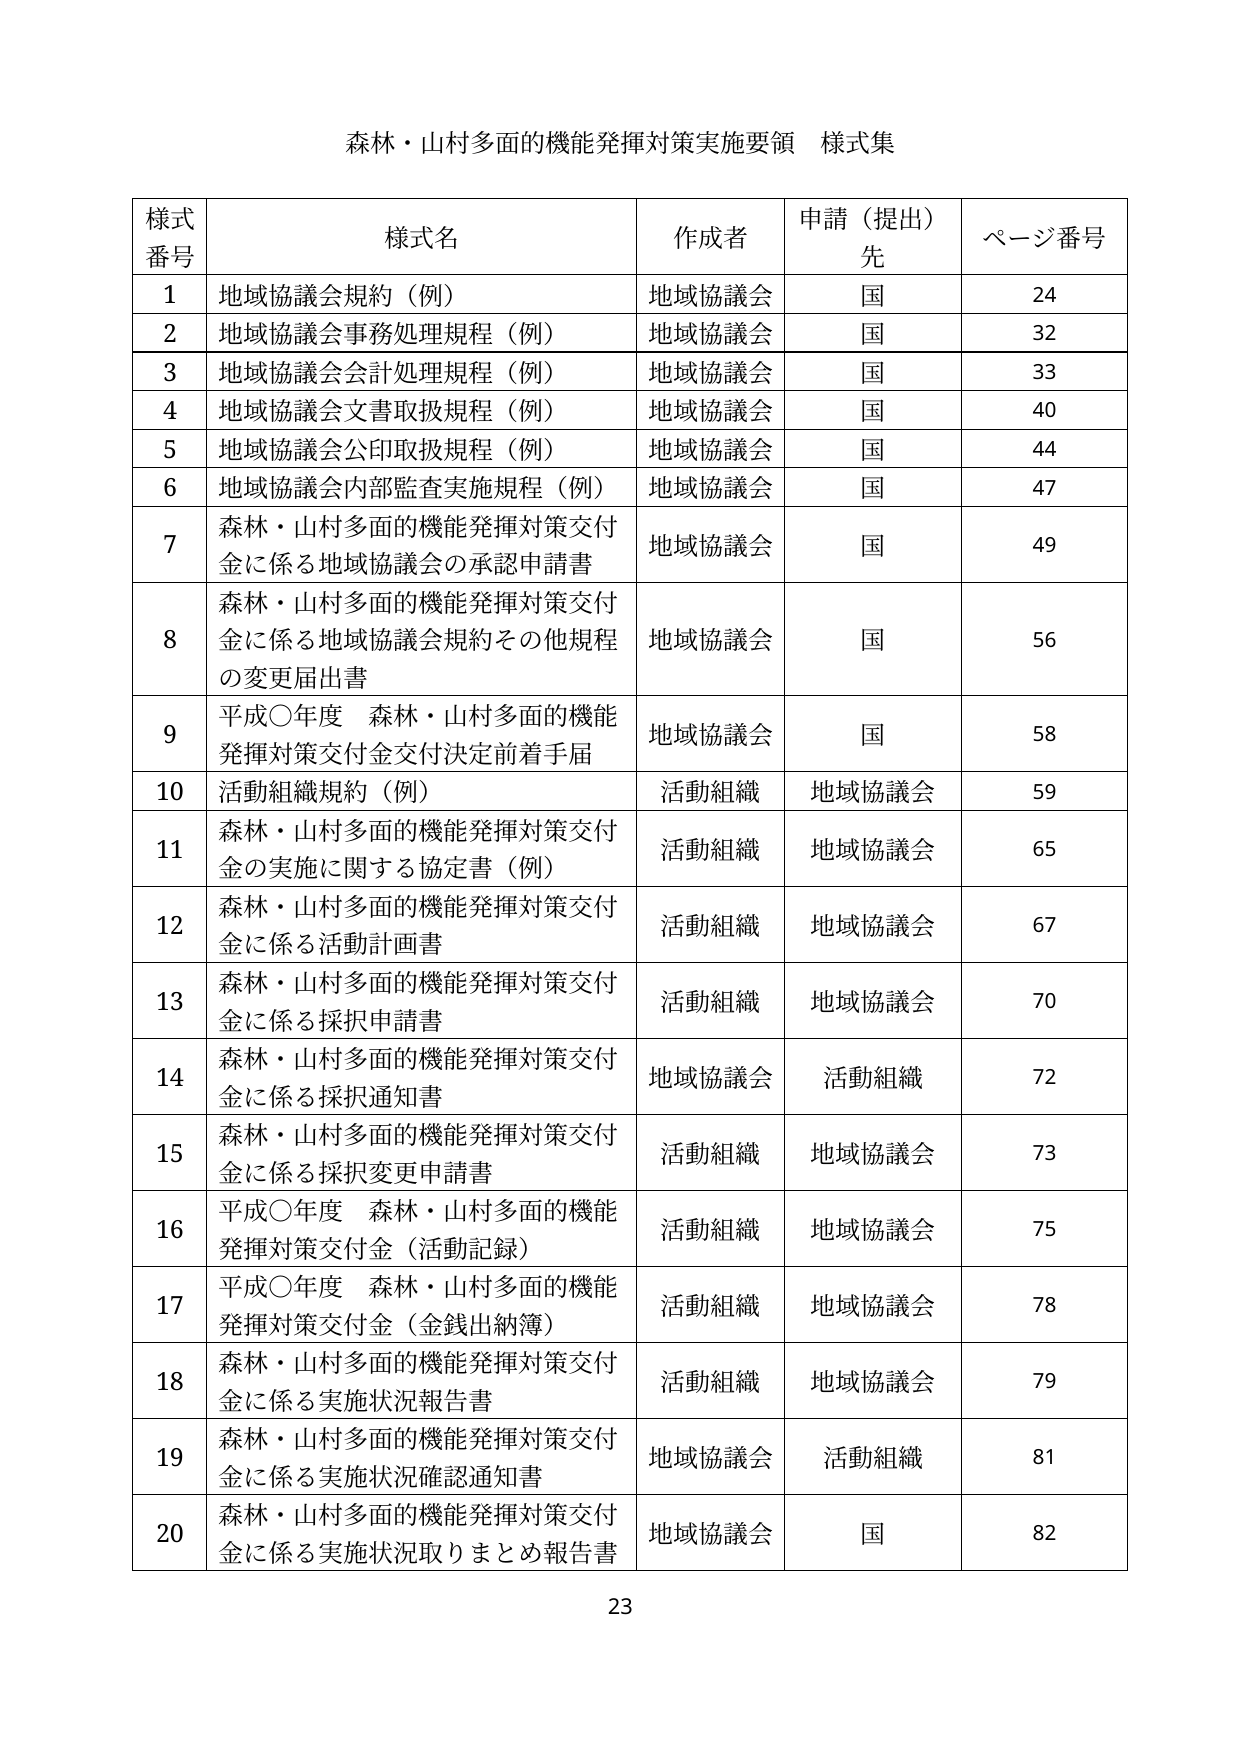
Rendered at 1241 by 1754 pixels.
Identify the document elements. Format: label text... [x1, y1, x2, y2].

table_cell 72 [962, 1039, 1127, 1114]
table_cell 33 [962, 353, 1127, 390]
table_cell 24 [962, 275, 1127, 313]
table_cell 地域協議会 [785, 1343, 961, 1418]
table_cell 活動組織 [637, 887, 784, 962]
table_cell 地域協議会 [637, 1039, 784, 1114]
table_cell 6 [133, 468, 206, 506]
table_cell 67 [962, 887, 1127, 962]
table_header 作成者 [637, 199, 784, 274]
table_cell 活動組織 [637, 772, 784, 810]
table_cell 82 [962, 1495, 1127, 1570]
table_cell 8 [133, 583, 206, 695]
table_cell 78 [962, 1267, 1127, 1342]
table_cell 森林・山村多面的機能発揮対策交付金に係る実施状況報告書 [207, 1343, 636, 1418]
table_cell 森林・山村多面的機能発揮対策交付金に係る採択変更申請書 [207, 1115, 636, 1190]
table_cell 地域協議会 [785, 1191, 961, 1266]
table_cell 地域協議会会計処理規程（例） [207, 353, 636, 390]
table_cell 32 [962, 314, 1127, 351]
table_cell 地域協議会 [785, 772, 961, 810]
table_cell 15 [133, 1115, 206, 1190]
table_cell 地域協議会 [785, 887, 961, 962]
table_cell 13 [133, 963, 206, 1038]
table_cell 活動組織 [637, 811, 784, 886]
table_cell 12 [133, 887, 206, 962]
table_cell 地域協議会 [637, 468, 784, 506]
table_cell 森林・山村多面的機能発揮対策交付金に係る活動計画書 [207, 887, 636, 962]
table_cell 活動組織 [637, 1267, 784, 1342]
table_cell 1 [133, 275, 206, 313]
table_cell 地域協議会文書取扱規程（例） [207, 391, 636, 428]
table_cell 10 [133, 772, 206, 810]
table_cell 国 [785, 430, 961, 467]
table_cell 18 [133, 1343, 206, 1418]
table_cell 活動組織 [637, 963, 784, 1038]
table_cell 地域協議会 [637, 430, 784, 467]
table_cell 国 [785, 353, 961, 390]
table_cell 75 [962, 1191, 1127, 1266]
table_cell 9 [133, 696, 206, 771]
table_cell 国 [785, 468, 961, 506]
table_cell 5 [133, 430, 206, 467]
table_cell 19 [133, 1419, 206, 1494]
table_cell 17 [133, 1267, 206, 1342]
table_cell 国 [785, 391, 961, 428]
table_cell 森林・山村多面的機能発揮対策交付金に係る地域協議会規約その他規程の変更届出書 [207, 583, 636, 695]
table_cell 活動組織 [637, 1343, 784, 1418]
table_header ページ番号 [962, 199, 1127, 274]
table_cell 森林・山村多面的機能発揮対策交付金の実施に関する協定書（例） [207, 811, 636, 886]
table_cell 地域協議会 [785, 1115, 961, 1190]
table_cell 地域協議会 [637, 696, 784, 771]
table_cell 地域協議会 [785, 1267, 961, 1342]
table_cell 7 [133, 507, 206, 582]
table_cell 森林・山村多面的機能発揮対策交付金に係る採択通知書 [207, 1039, 636, 1114]
table_cell 地域協議会規約（例） [207, 275, 636, 313]
table_cell 国 [785, 696, 961, 771]
table_cell 森林・山村多面的機能発揮対策交付金に係る実施状況確認通知書 [207, 1419, 636, 1494]
table_cell 地域協議会 [637, 583, 784, 695]
table_cell 国 [785, 275, 961, 313]
table_header 申請（提出）先 [785, 199, 961, 274]
table_cell 平成○年度 森林・山村多面的機能発揮対策交付金（活動記録） [207, 1191, 636, 1266]
table_cell 地域協議会 [785, 811, 961, 886]
table_cell 4 [133, 391, 206, 428]
table_cell 44 [962, 430, 1127, 467]
table_cell 地域協議会 [637, 391, 784, 428]
table_cell 国 [785, 1495, 961, 1570]
table_cell 40 [962, 391, 1127, 428]
table_cell 国 [785, 314, 961, 351]
table_cell 平成○年度 森林・山村多面的機能発揮対策交付金交付決定前着手届 [207, 696, 636, 771]
table_cell 58 [962, 696, 1127, 771]
table_cell 地域協議会 [637, 275, 784, 313]
table_cell 20 [133, 1495, 206, 1570]
table_cell 70 [962, 963, 1127, 1038]
table_cell 56 [962, 583, 1127, 695]
table_cell 79 [962, 1343, 1127, 1418]
table_cell 81 [962, 1419, 1127, 1494]
table_cell 国 [785, 507, 961, 582]
table_cell 16 [133, 1191, 206, 1266]
table_cell 活動組織 [637, 1191, 784, 1266]
table_cell 活動組織 [637, 1115, 784, 1190]
table_cell 地域協議会 [637, 1419, 784, 1494]
table_cell 活動組織 [785, 1419, 961, 1494]
table_header 様式番号 [133, 199, 206, 274]
table_cell 11 [133, 811, 206, 886]
table_cell 3 [133, 353, 206, 390]
table_cell 活動組織 [785, 1039, 961, 1114]
table_cell 地域協議会事務処理規程（例） [207, 314, 636, 351]
table_cell 地域協議会 [637, 353, 784, 390]
table_cell 73 [962, 1115, 1127, 1190]
table_cell 国 [785, 583, 961, 695]
table_cell 地域協議会 [637, 1495, 784, 1570]
table_cell 地域協議会 [637, 314, 784, 351]
table_cell 49 [962, 507, 1127, 582]
text 森林・山村多面的機能発揮対策実施要領 様式集 [136, 123, 1104, 161]
table_cell 59 [962, 772, 1127, 810]
table_cell 地域協議会 [785, 963, 961, 1038]
table_cell 森林・山村多面的機能発揮対策交付金に係る実施状況取りまとめ報告書 [207, 1495, 636, 1570]
table_header 様式名 [207, 199, 636, 274]
table_cell 47 [962, 468, 1127, 506]
table_cell 65 [962, 811, 1127, 886]
table_cell 地域協議会 [637, 507, 784, 582]
table_cell 地域協議会公印取扱規程（例） [207, 430, 636, 467]
table_cell 地域協議会内部監査実施規程（例） [207, 468, 636, 506]
table_cell 森林・山村多面的機能発揮対策交付金に係る地域協議会の承認申請書 [207, 507, 636, 582]
table_cell 2 [133, 314, 206, 351]
table_cell 平成○年度 森林・山村多面的機能発揮対策交付金（金銭出納簿） [207, 1267, 636, 1342]
table_cell 活動組織規約（例） [207, 772, 636, 810]
table_cell 森林・山村多面的機能発揮対策交付金に係る採択申請書 [207, 963, 636, 1038]
table_cell 14 [133, 1039, 206, 1114]
